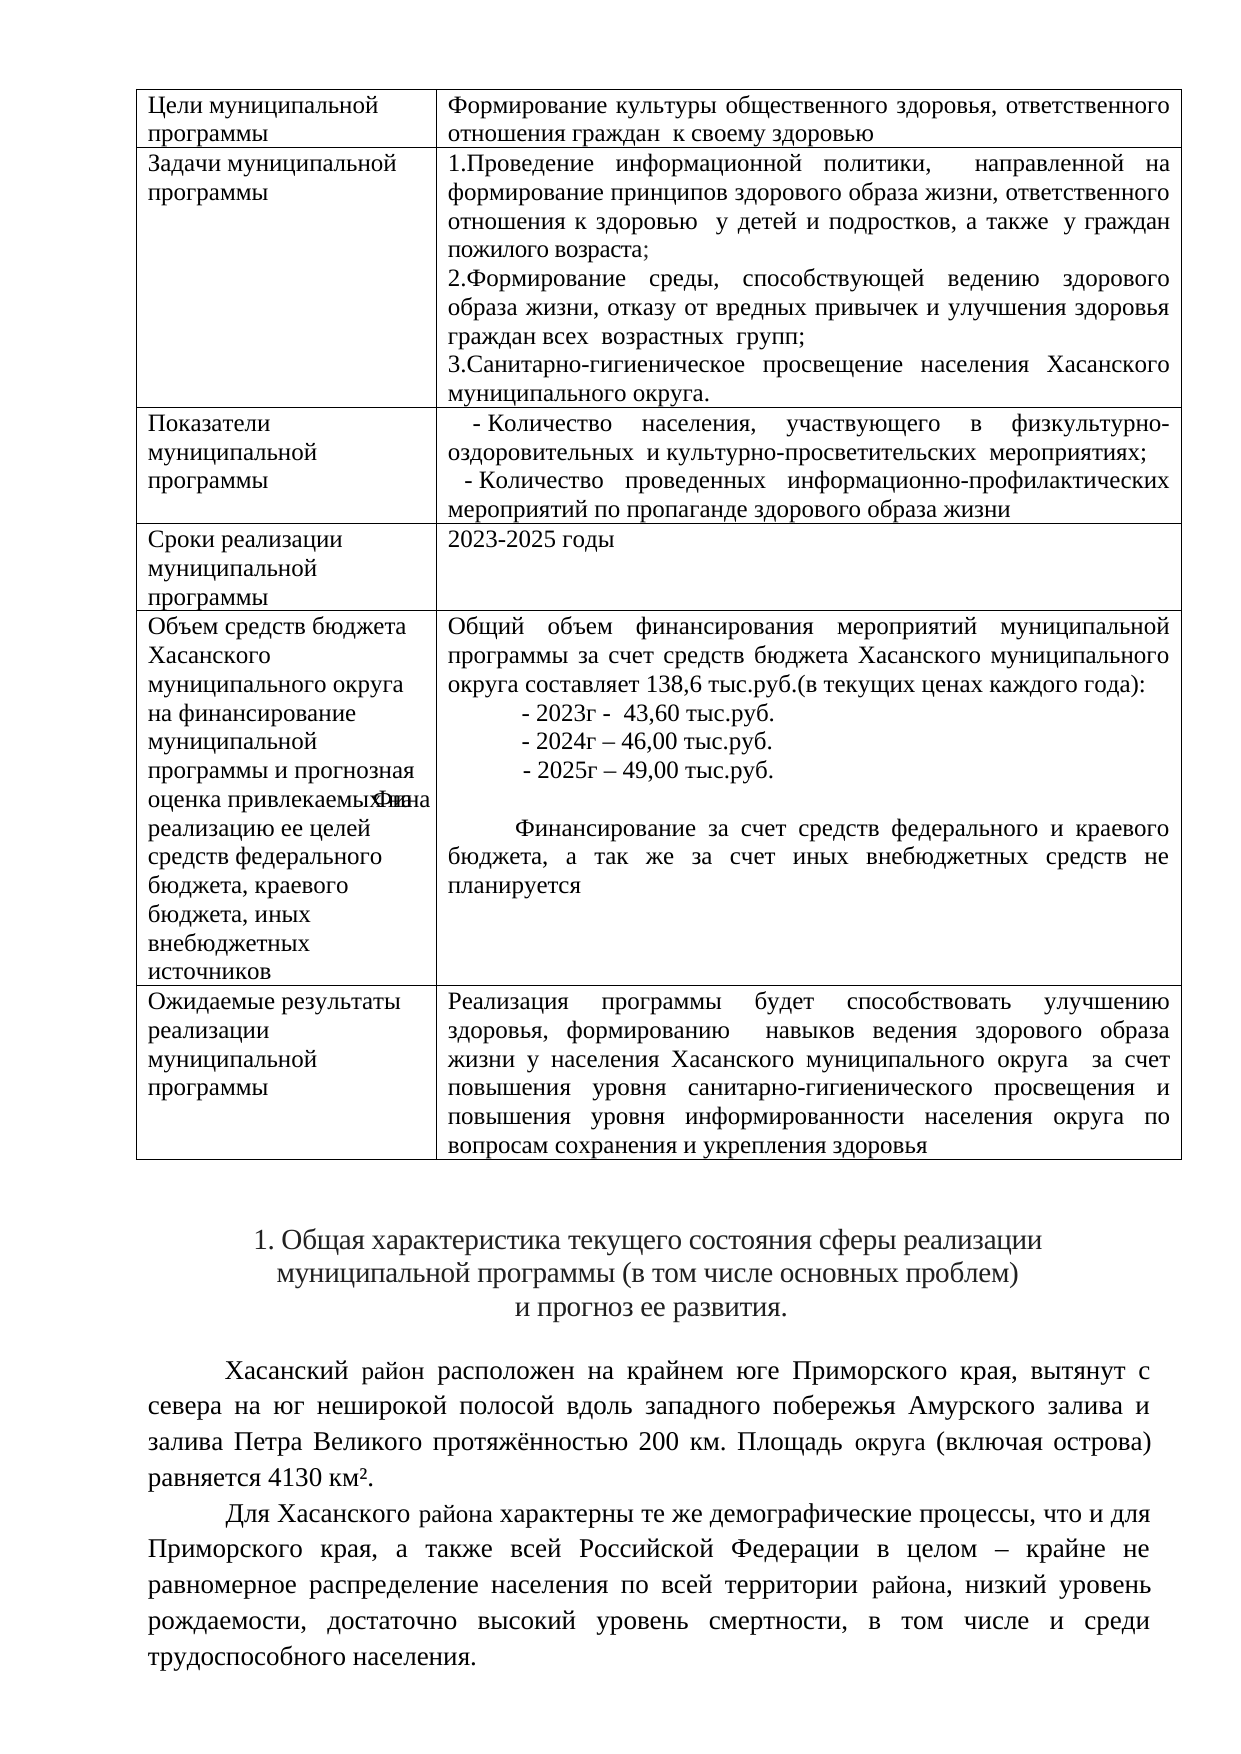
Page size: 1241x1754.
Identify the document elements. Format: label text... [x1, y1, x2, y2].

text муниципальной программы (в том числе основных проблем) [148, 1256, 1148, 1289]
text и прогноз ее развития. [148, 1289, 1148, 1323]
table_cell - Количество населения, участвующего в физкультурно-оздоровительных и культурно-просветительских мероприятиях; - Количество проведенных информационно-профилактических мероприятий по пропаганде здорового образа жизни [437, 408, 1181, 523]
table_cell Реализация программы будет способствовать улучшению здоровья, формированию навыков ведения здорового образа жизни у населения Хасанского муниципального округа за счет повышения уровня санитарно-гигиенического просвещения и повышения уровня информированности населения округа по вопросам сохранения и укрепления здоровья [437, 986, 1181, 1159]
table_cell Формирование культуры общественного здоровья, ответственного отношения граждан к своему здоровью [437, 90, 1181, 147]
text Хасанский район расположен на крайнем юге Приморского края, вытянут с севера на юг неширокой полосой вдоль западного побережья Амурского залива и залива Петра Великого протяжённостью 200 км. Площадь округа (включая острова) равняется 4130 км². [148, 1354, 1152, 1492]
table_cell 1.Проведение информационной политики, направленной на формирование принципов здорового образа жизни, ответственного отношения к здоровью у детей и подростков, а также у граждан пожилого возраста; 2.Формирование среды, способствующей ведению здорового образа жизни, отказу от вредных привычек и улучшения здоровья граждан всех возрастных групп; 3.Санитарно-гигиеническое просвещение населения Хасанского муниципального округа. [437, 148, 1181, 407]
text Для Хасанского района характерны те же демографические процессы, что и для Приморского края, а также всей Российской Федерации в целом – крайне не равномерное распределение населения по всей территории района, низкий уровень рождаемости, достаточно высокий уровень смертности, в том числе и среди трудоспособного населения. [148, 1497, 1152, 1671]
table_cell Общий объем финансирования мероприятий муниципальной программы за счет средств бюджета Хасанского муниципального округа составляет 138,6 тыс.руб.(в текущих ценах каждого года): - 2023г - 43,60 тыс.руб. - 2024г – 46,00 тыс.руб. - 2025г – 49,00 тыс.руб. Фина Финансирование за счет средств федерального и краевого бюджета, а так же за счет иных внебюджетных средств не планируется [437, 611, 1181, 985]
table_cell Сроки реализации муниципальной программы [137, 524, 436, 610]
table_cell Показатели муниципальной программы [137, 408, 436, 523]
table_cell 2023-2025 годы [437, 524, 1181, 610]
table_cell Ожидаемые результаты реализации муниципальной программы [137, 986, 436, 1159]
table_cell Объем средств бюджета Хасанского муниципального округа на финансирование муниципальной программы и прогнозная оценка привлекаемых на реализацию ее целей средств федерального бюджета, краевого бюджета, иных внебюджетных источников [137, 611, 436, 985]
table_cell Задачи муниципальной программы [137, 148, 436, 407]
table_cell Цели муниципальной программы [137, 90, 436, 147]
text 1. Общая характеристика текущего состояния сферы реализации [148, 1222, 1148, 1256]
